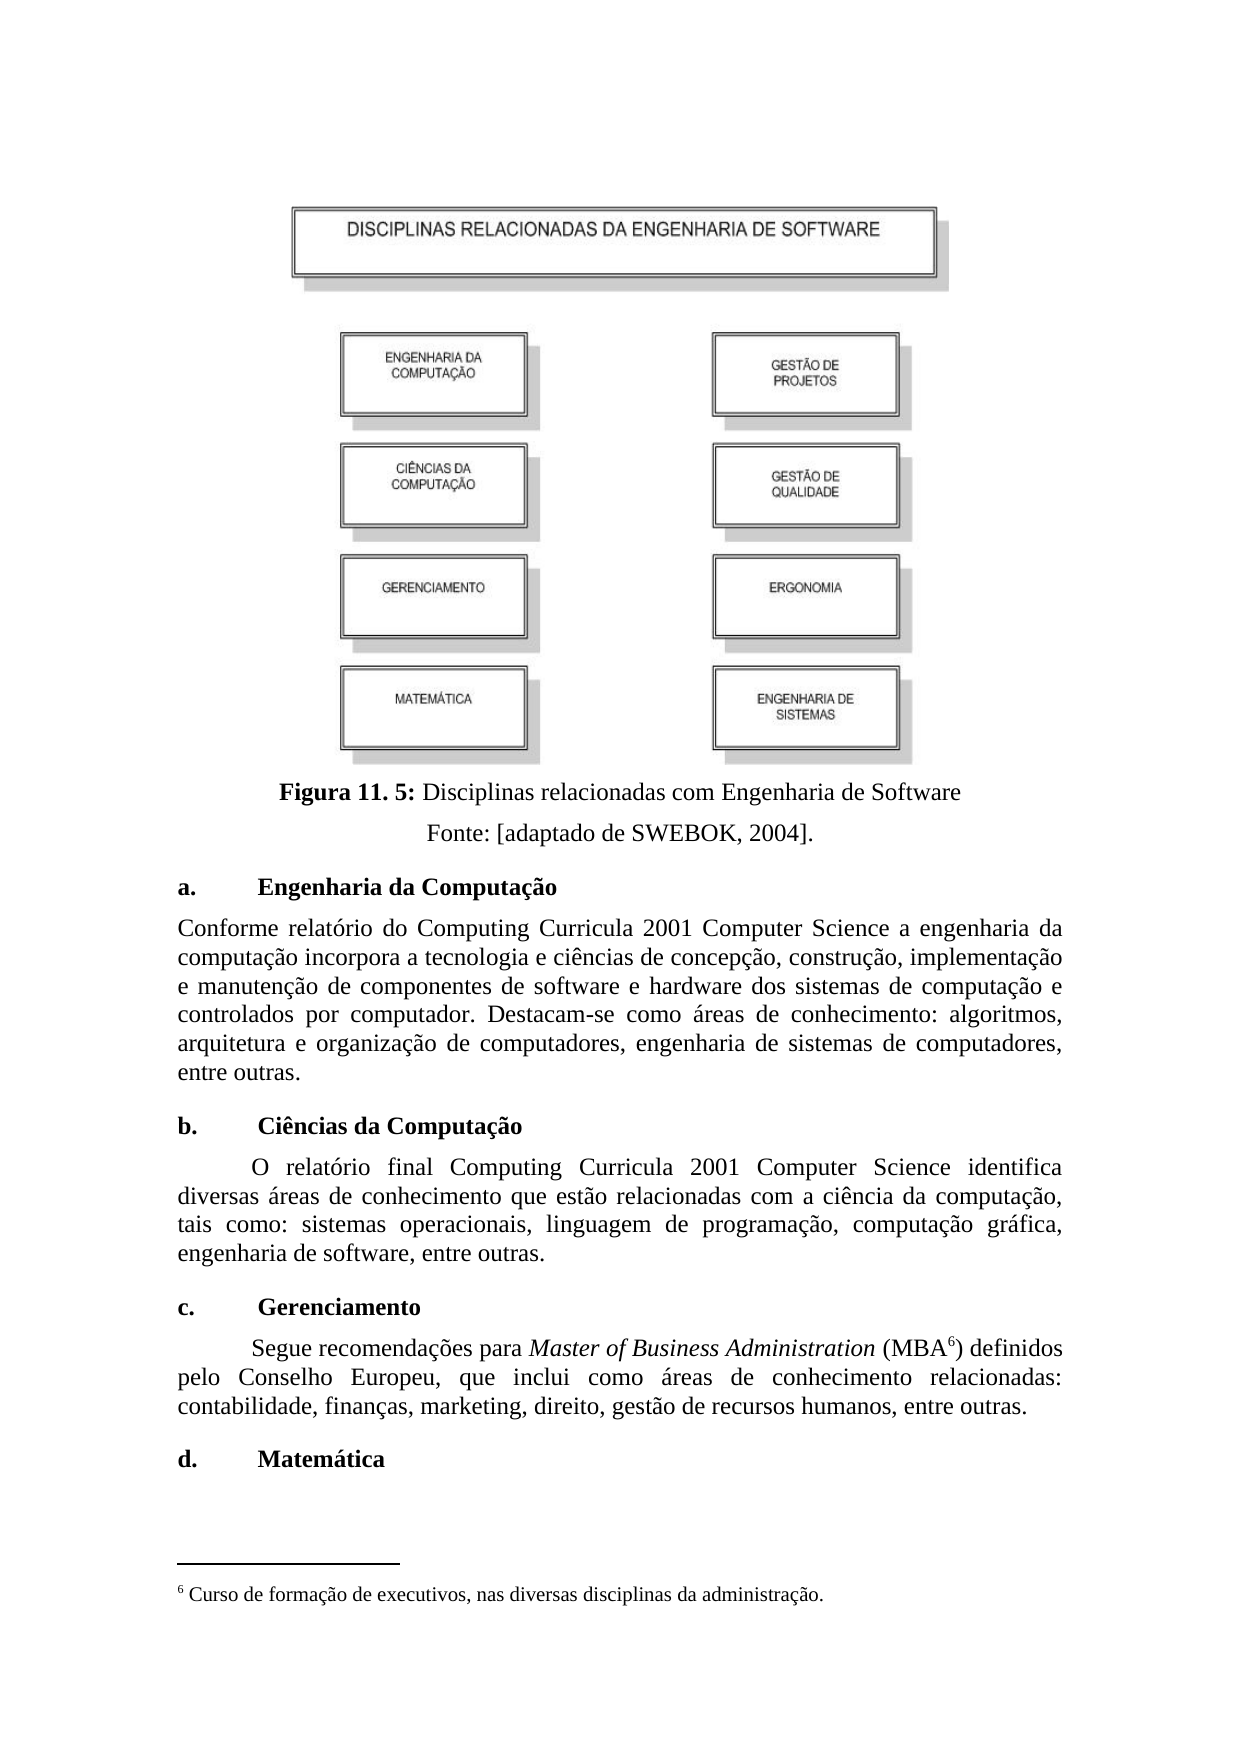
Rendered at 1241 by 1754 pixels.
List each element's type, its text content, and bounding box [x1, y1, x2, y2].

text Segue recomendações para Master of Business Administration (MBA) definidos pelo Conselho Europeu, que inclui como áreas de conhecimento relacionadas: contabilidade, finanças, marketing, direito, gestão de recursos humanos, entre outras. [177, 1333, 1063, 1419]
list Matemática [177, 1444, 1063, 1473]
picture [291, 206, 949, 765]
text Fonte: [adaptado de SWEBOK, 2004]. [177, 818, 1063, 847]
text O relatório final Computing Curricula 2001 Computer Science identifica diversas áreas de conhecimento que estão relacionadas com a ciência da computação, tais como: sistemas operacionais, linguagem de programação, computação gráfica, engenharia de software, entre outras. [177, 1152, 1063, 1267]
list Engenharia da Computação [177, 872, 1063, 901]
list Gerenciamento [177, 1292, 1063, 1321]
list Ciências da Computação [177, 1111, 1063, 1139]
text Conforme relatório do Computing Curricula 2001 Computer Science a engenharia da computação incorpora a tecnologia e ciências de concepção, construção, implementação e manutenção de componentes de software e hardware dos sistemas de computação e controlados por computador. Destacam-se como áreas de conhecimento: algoritmos, arquitetura e organização de computadores, engenharia de sistemas de computadores, entre outras. [177, 913, 1063, 1086]
text Figura 11. 5: Disciplinas relacionadas com Engenharia de Software [177, 777, 1063, 806]
